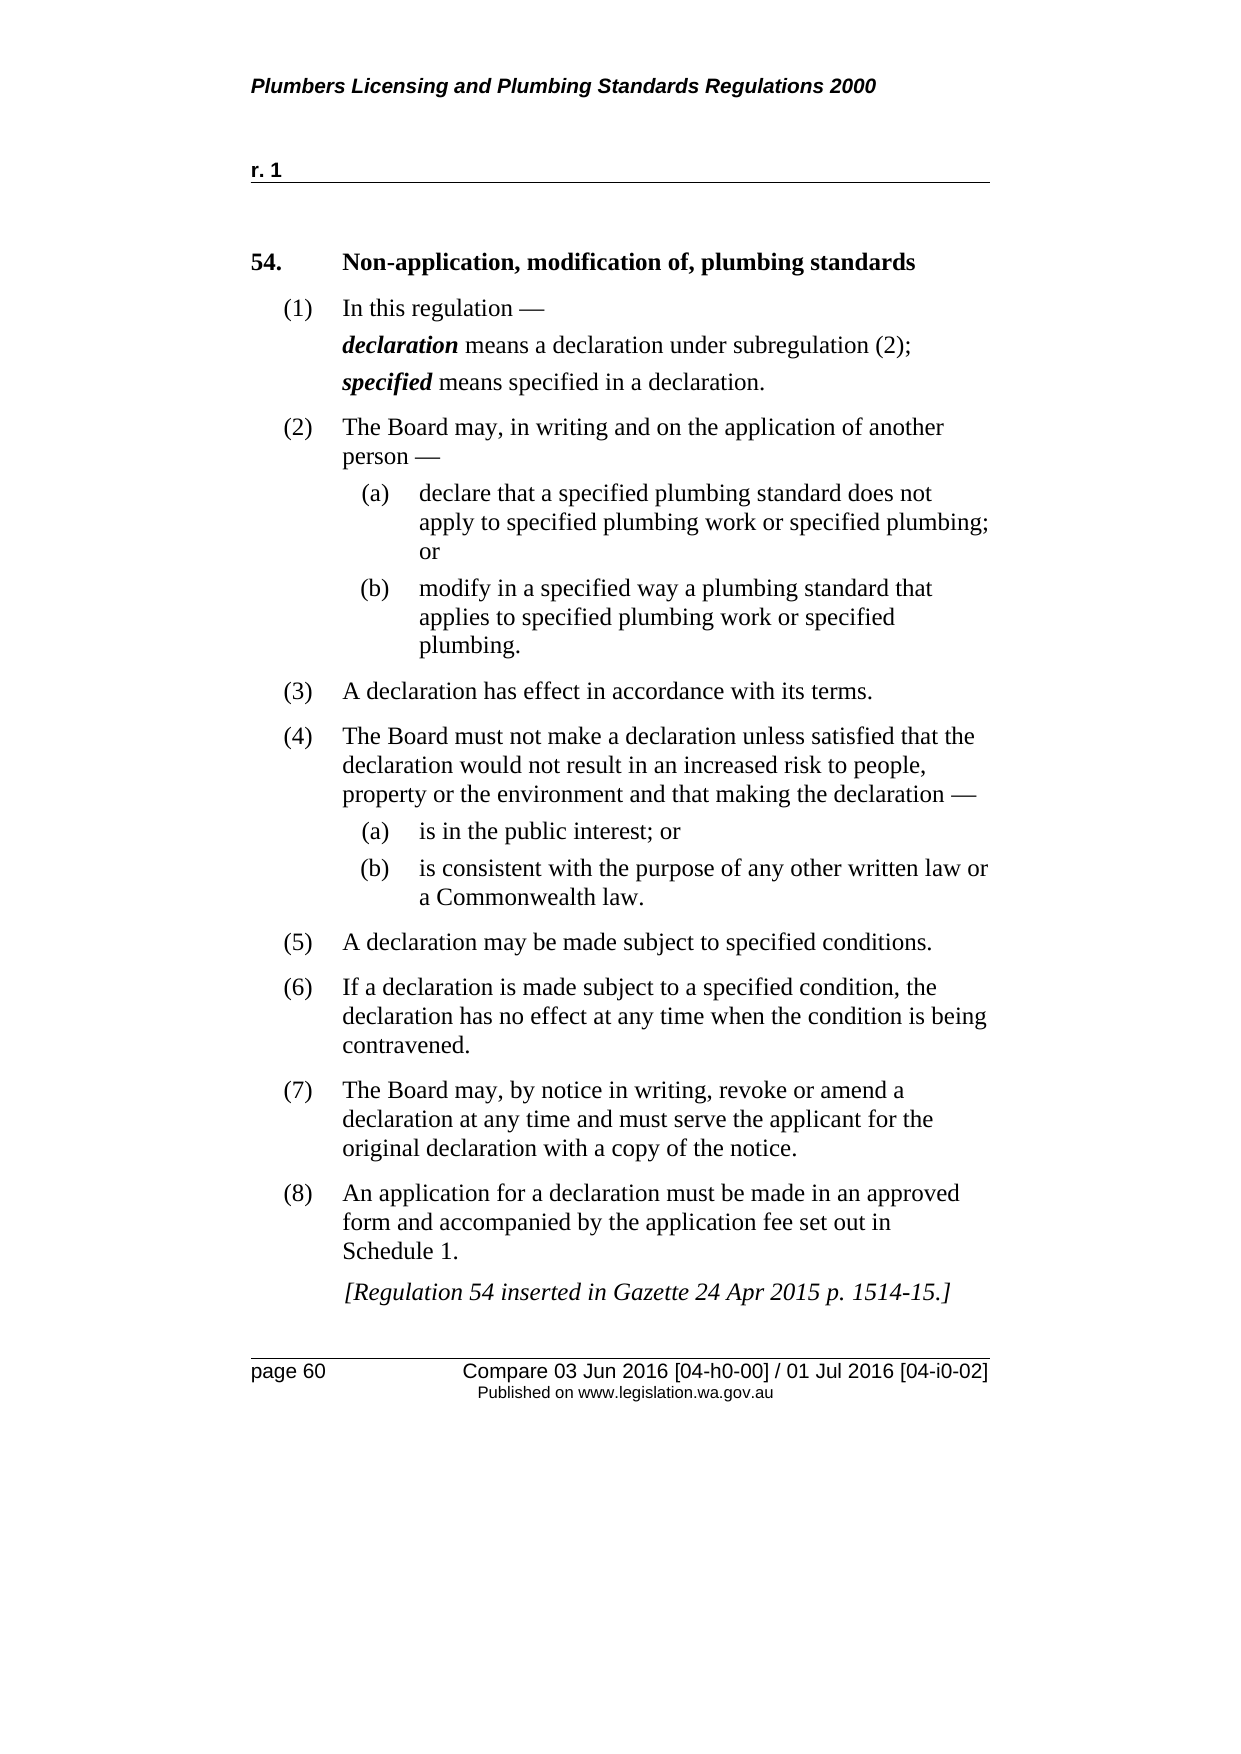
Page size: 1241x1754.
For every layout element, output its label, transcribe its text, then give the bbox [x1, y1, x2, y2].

text (2) The Board may, in writing and on the application of another person — [251, 412, 990, 470]
text (b) is consistent with the purpose of any other written law or a Commonwealth law. [251, 853, 990, 910]
text declaration means a declaration under subregulation (2); [251, 330, 990, 359]
text (4) The Board must not make a declaration unless satisfied that the declaration would not result in an increased risk to people, property or the environment and that making the declaration — [251, 721, 990, 807]
text (7) The Board may, by notice in writing, revoke or amend a declaration at any time and must serve the applicant for the original declaration with a copy of the notice. [251, 1075, 990, 1162]
text (3) A declaration has effect in accordance with its terms. [251, 676, 990, 704]
text specified means specified in a declaration. [251, 367, 990, 396]
text (1) In this regulation — [251, 293, 990, 322]
text (a) is in the public interest; or [251, 816, 990, 844]
text (5) A declaration may be made subject to specified conditions. [251, 927, 990, 956]
text [Regulation 54 inserted in Gazette 24 Apr 2015 p. 1514-15.] [251, 1277, 990, 1306]
subtitle 54. Non-application, modification of, plumbing standards [251, 247, 990, 276]
text (a) declare that a specified plumbing standard does not apply to specified plumbing work or specified plumbing; or [251, 478, 990, 564]
text (b) modify in a specified way a plumbing standard that applies to specified plumbing work or specified plumbing. [251, 573, 990, 659]
text (6) If a declaration is made subject to a specified condition, the declaration has no effect at any time when the condition is being contravened. [251, 972, 990, 1059]
text (8) An application for a declaration must be made in an approved form and accompanied by the application fee set out in Schedule 1. [251, 1178, 990, 1264]
